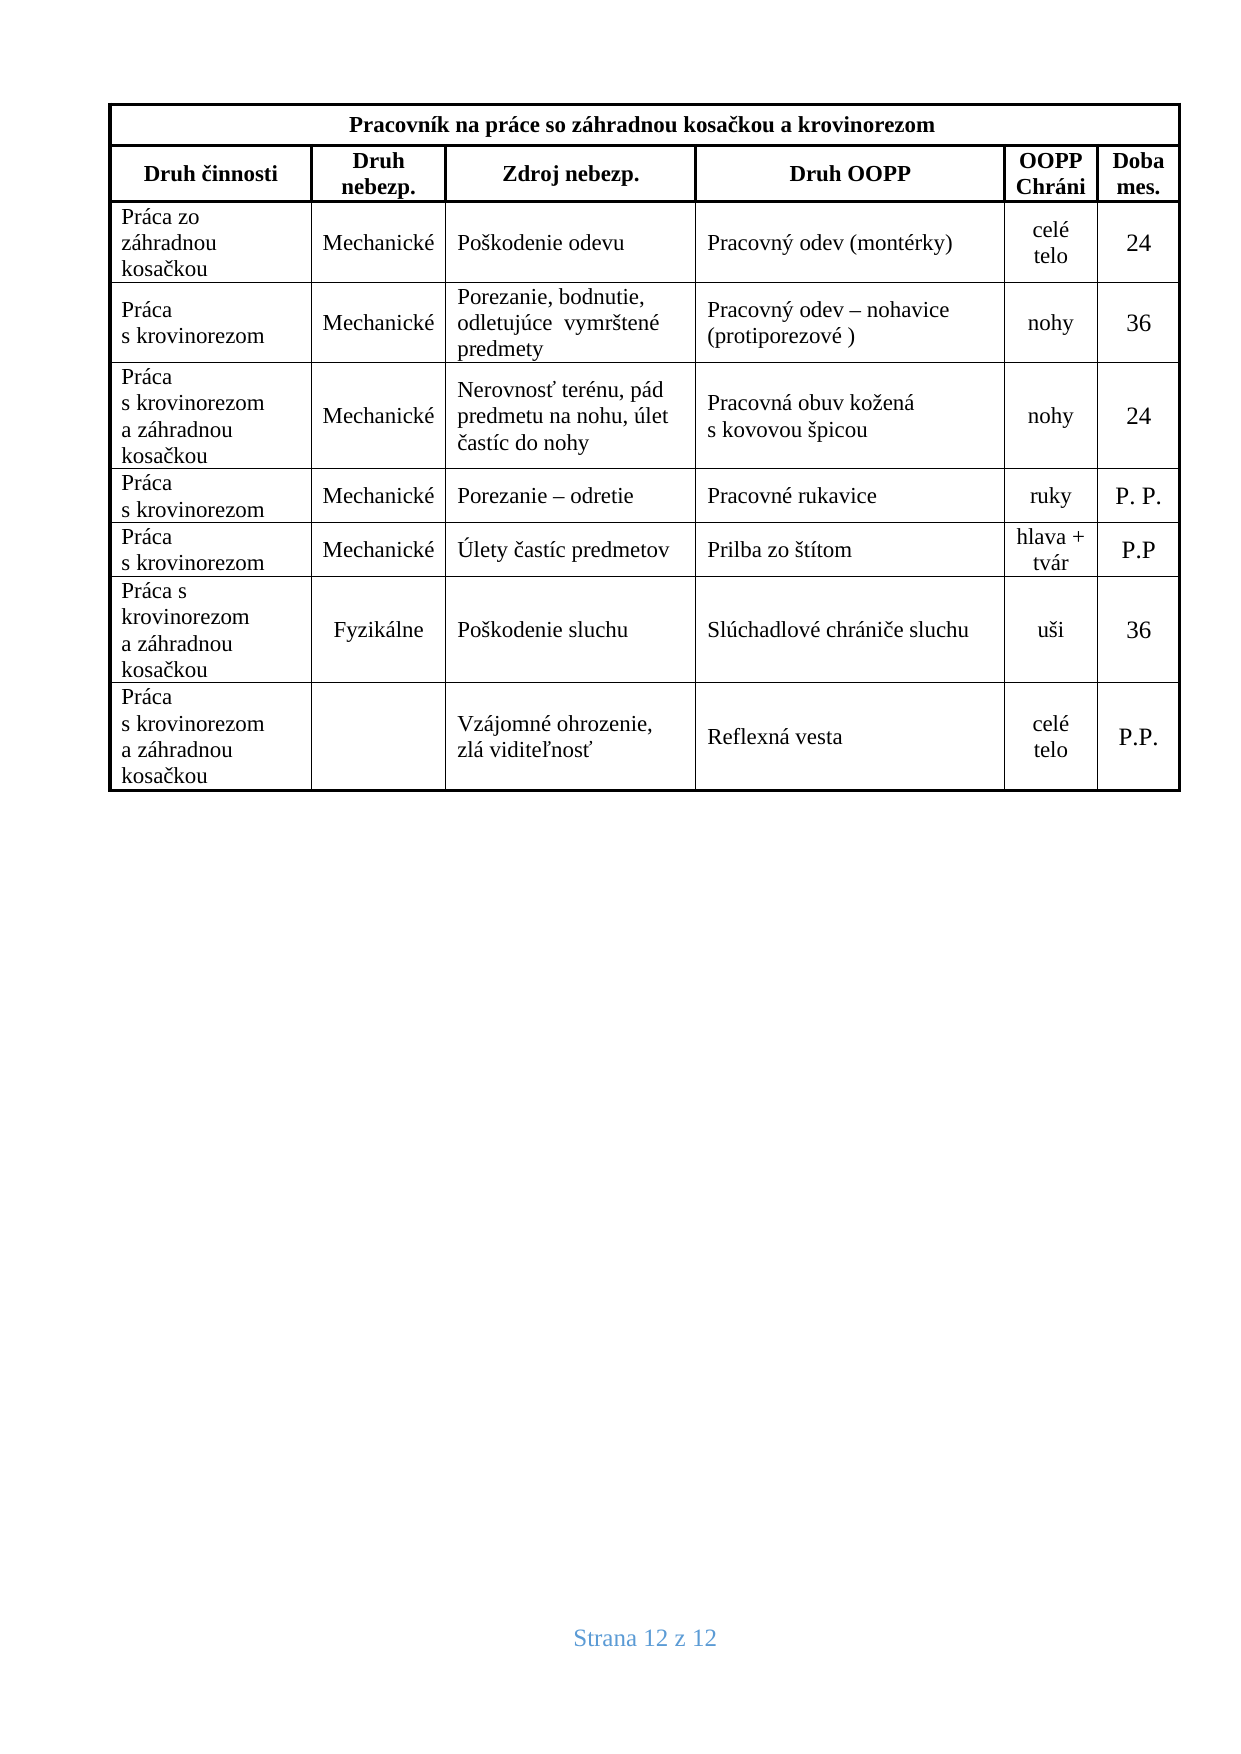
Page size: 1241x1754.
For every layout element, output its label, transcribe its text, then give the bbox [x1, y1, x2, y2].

table_cell Pracovná obuv kožená s kovovou špicou [696, 363, 1004, 468]
table_cell 36 [1098, 283, 1178, 362]
table_cell celé telo [1005, 683, 1097, 789]
table_cell Úlety častíc predmetov [446, 523, 695, 576]
table_cell celé telo [1005, 203, 1097, 282]
table_cell Druh OOPP [697, 147, 1003, 199]
table_cell Porezanie, bodnutie, odletujúce vymrštené predmety [446, 283, 695, 362]
table_cell Mechanické [312, 469, 445, 522]
table_cell Prilba zo štítom [696, 523, 1004, 576]
table_cell P. P. [1098, 469, 1178, 522]
table_cell Vzájomné ohrozenie, zlá viditeľnosť [446, 683, 695, 789]
table_cell Fyzikálne [312, 577, 445, 682]
table_cell Doba mes. [1099, 147, 1178, 199]
table_cell Mechanické [312, 523, 445, 576]
table_cell Druh činnosti [112, 147, 310, 199]
table_cell P.P [1098, 523, 1178, 576]
table_cell 24 [1098, 363, 1178, 468]
table_cell Práca s krovinorezom a záhradnou kosačkou [112, 577, 311, 682]
table_cell Mechanické [312, 363, 445, 468]
table_cell P.P. [1098, 683, 1178, 789]
table_cell 24 [1098, 203, 1178, 282]
table_cell Slúchadlové chrániče sluchu [696, 577, 1004, 682]
table_cell ruky [1005, 469, 1097, 522]
table_cell Pracovný odev (montérky) [696, 203, 1004, 282]
table_cell OOPP Chráni [1006, 147, 1096, 199]
table_cell Práca s krovinorezom [112, 469, 311, 522]
table_cell Pracovník na práce so záhradnou kosačkou a krovinorezom [112, 106, 1178, 144]
table_cell Mechanické [312, 283, 445, 362]
table_cell Práca s krovinorezom [112, 283, 311, 362]
table_cell Druh nebezp. [313, 147, 444, 199]
table_cell Práca s krovinorezom a záhradnou kosačkou [112, 363, 311, 468]
table_cell uši [1005, 577, 1097, 682]
table_cell Pracovné rukavice [696, 469, 1004, 522]
table_cell Poškodenie sluchu [446, 577, 695, 682]
table_cell nohy [1005, 363, 1097, 468]
table_cell Porezanie – odretie [446, 469, 695, 522]
table_cell Poškodenie odevu [446, 203, 695, 282]
table_cell Reflexná vesta [696, 683, 1004, 789]
table_cell Zdroj nebezp. [447, 147, 694, 199]
table_cell nohy [1005, 283, 1097, 362]
table_cell Nerovnosť terénu, pád predmetu na nohu, úlet častíc do nohy [446, 363, 695, 468]
table_cell Mechanické [312, 203, 445, 282]
table_cell Práca s krovinorezom [112, 523, 311, 576]
table_cell Práca s krovinorezom a záhradnou kosačkou [112, 683, 311, 789]
table_cell hlava + tvár [1005, 523, 1097, 576]
table_cell Práca zo záhradnou kosačkou [112, 203, 311, 282]
table_cell [312, 683, 445, 789]
table_cell Pracovný odev – nohavice (protiporezové ) [696, 283, 1004, 362]
table_cell 36 [1098, 577, 1178, 682]
